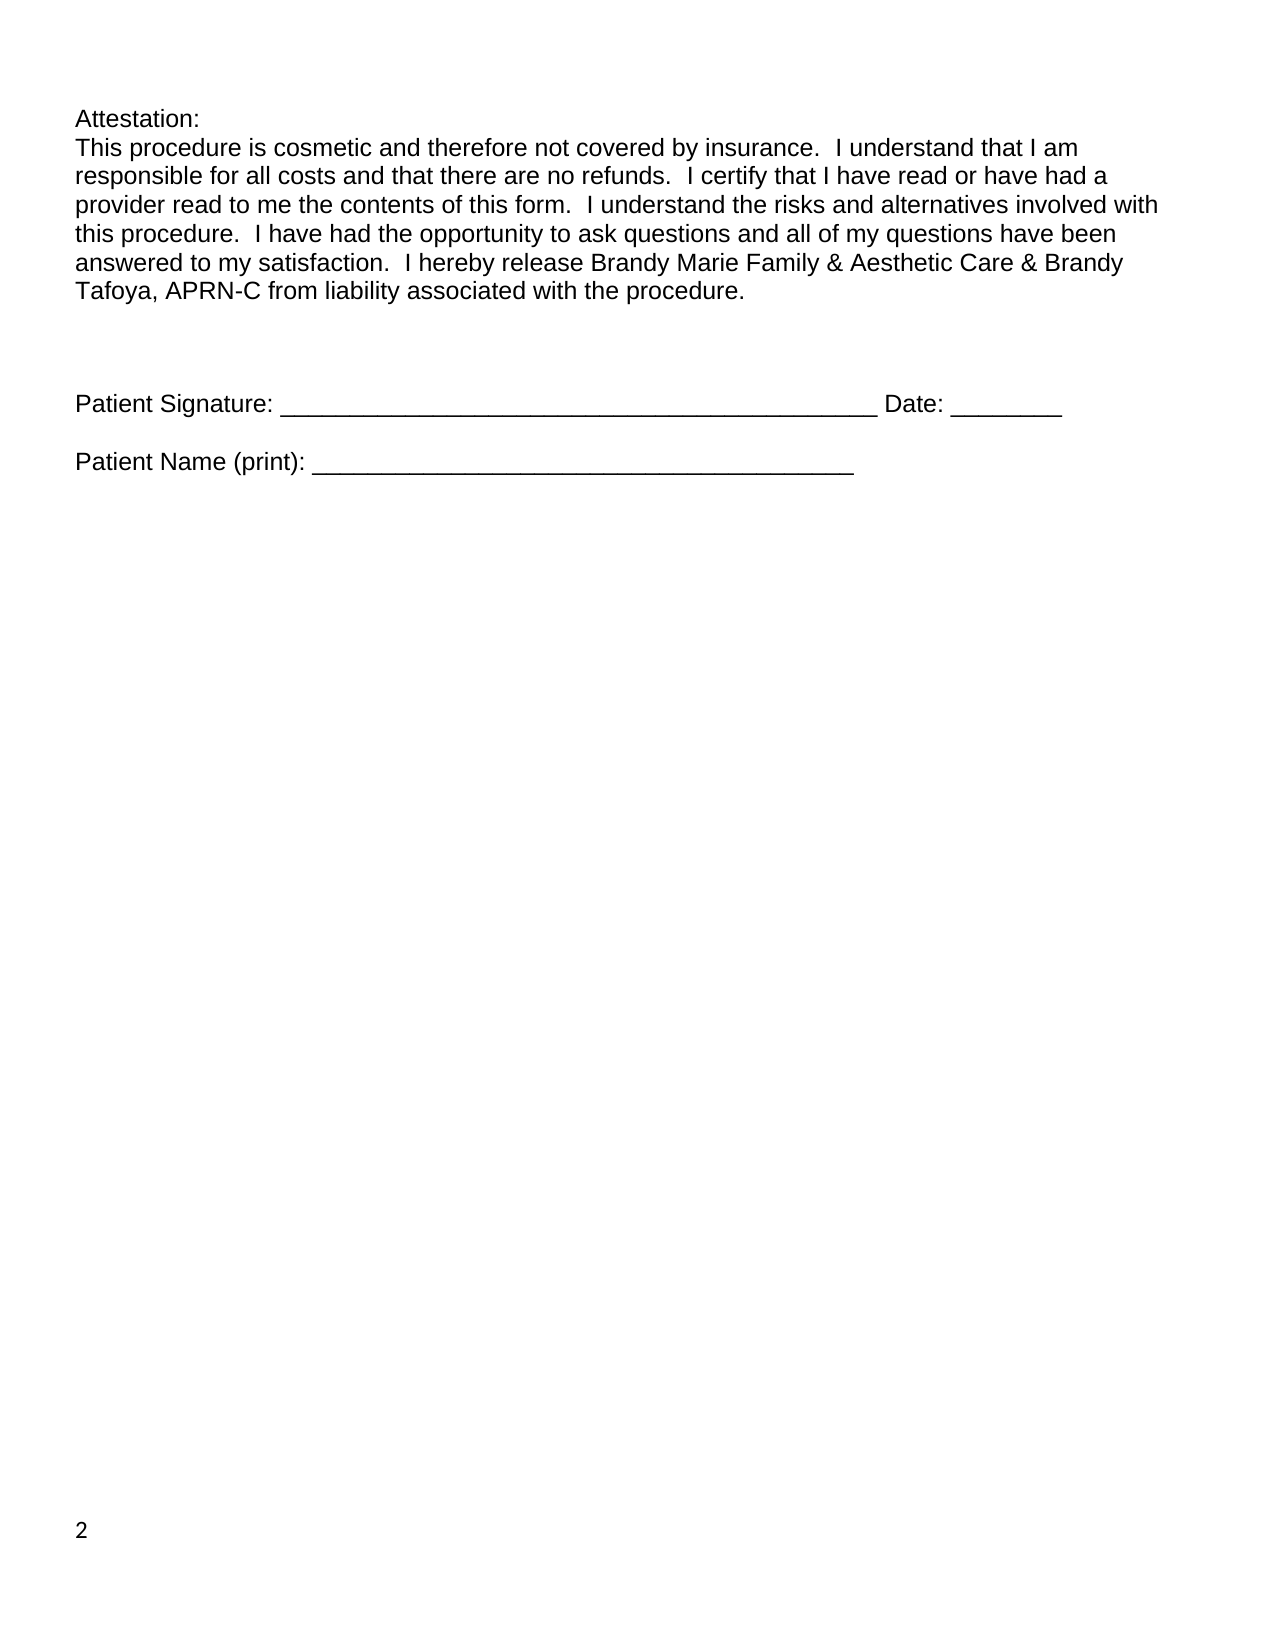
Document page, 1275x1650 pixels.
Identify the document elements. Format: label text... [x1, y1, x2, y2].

text Patient Name (print): _______________________________________ [75, 447, 1200, 476]
text Patient Signature: ___________________________________________ Date: ________ [75, 389, 1200, 418]
text This procedure is cosmetic and therefore not covered by insurance. I understand that I am responsible for all costs and that there are no refunds. I certify that I have read or have had a provider read to me the contents of this form. I understand the risks and alternatives involved with this procedure. I have had the opportunity to ask questions and all of my questions have been answered to my satisfaction. I hereby release Brandy Marie Family & Aesthetic Care & Brandy Tafoya, APRN-C from liability associated with the procedure. [75, 132, 1200, 305]
text Attestation: [75, 104, 1200, 132]
